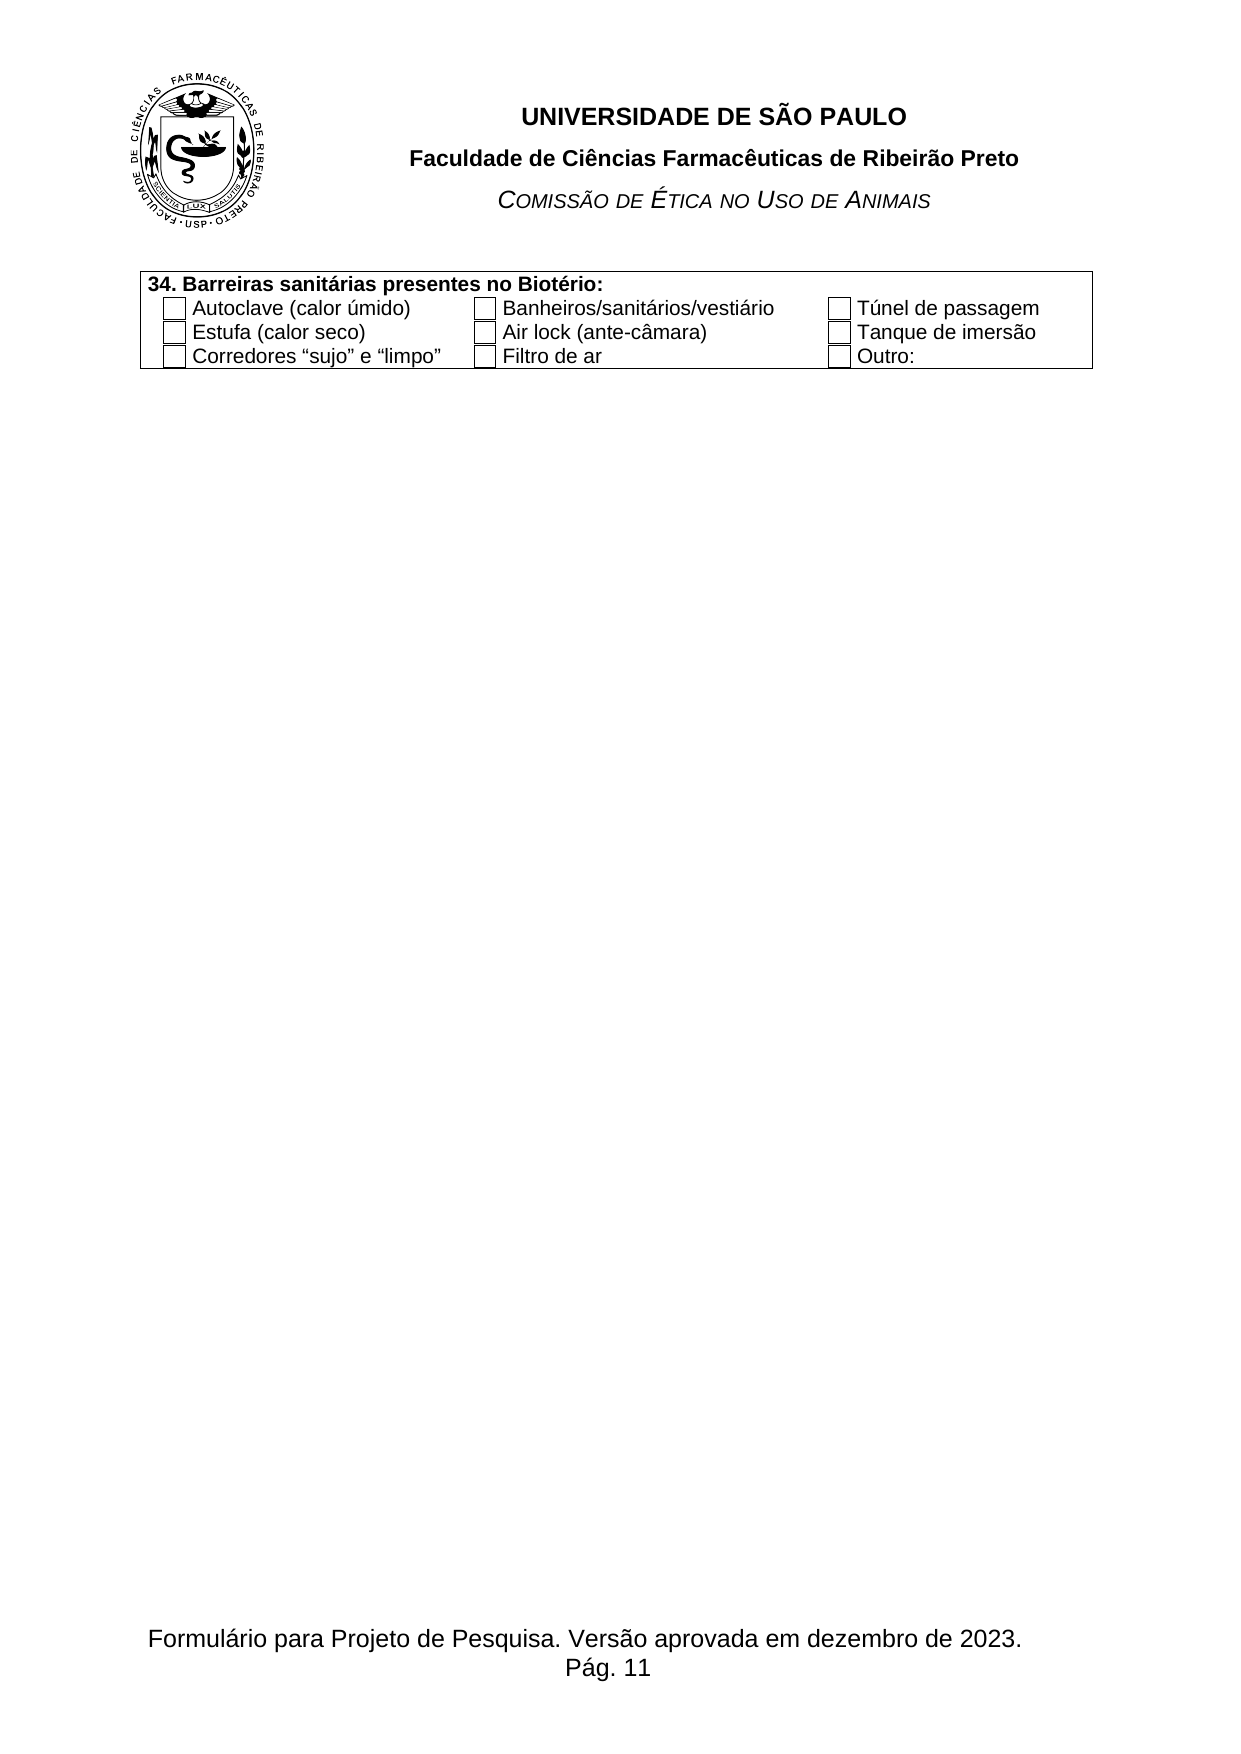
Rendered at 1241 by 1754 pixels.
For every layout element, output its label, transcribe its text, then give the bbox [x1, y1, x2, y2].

table_cell 34. Barreiras sanitárias presentes no Biotério: Autoclave (calor úmido) Banheiros/sanitários/vestiário Túnel de passagem Estufa (calor seco) Air lock (ante-câmara) Tanque de imersão Corredores “sujo” e “limpo” Filtro de ar Outro: [141, 272, 1092, 368]
